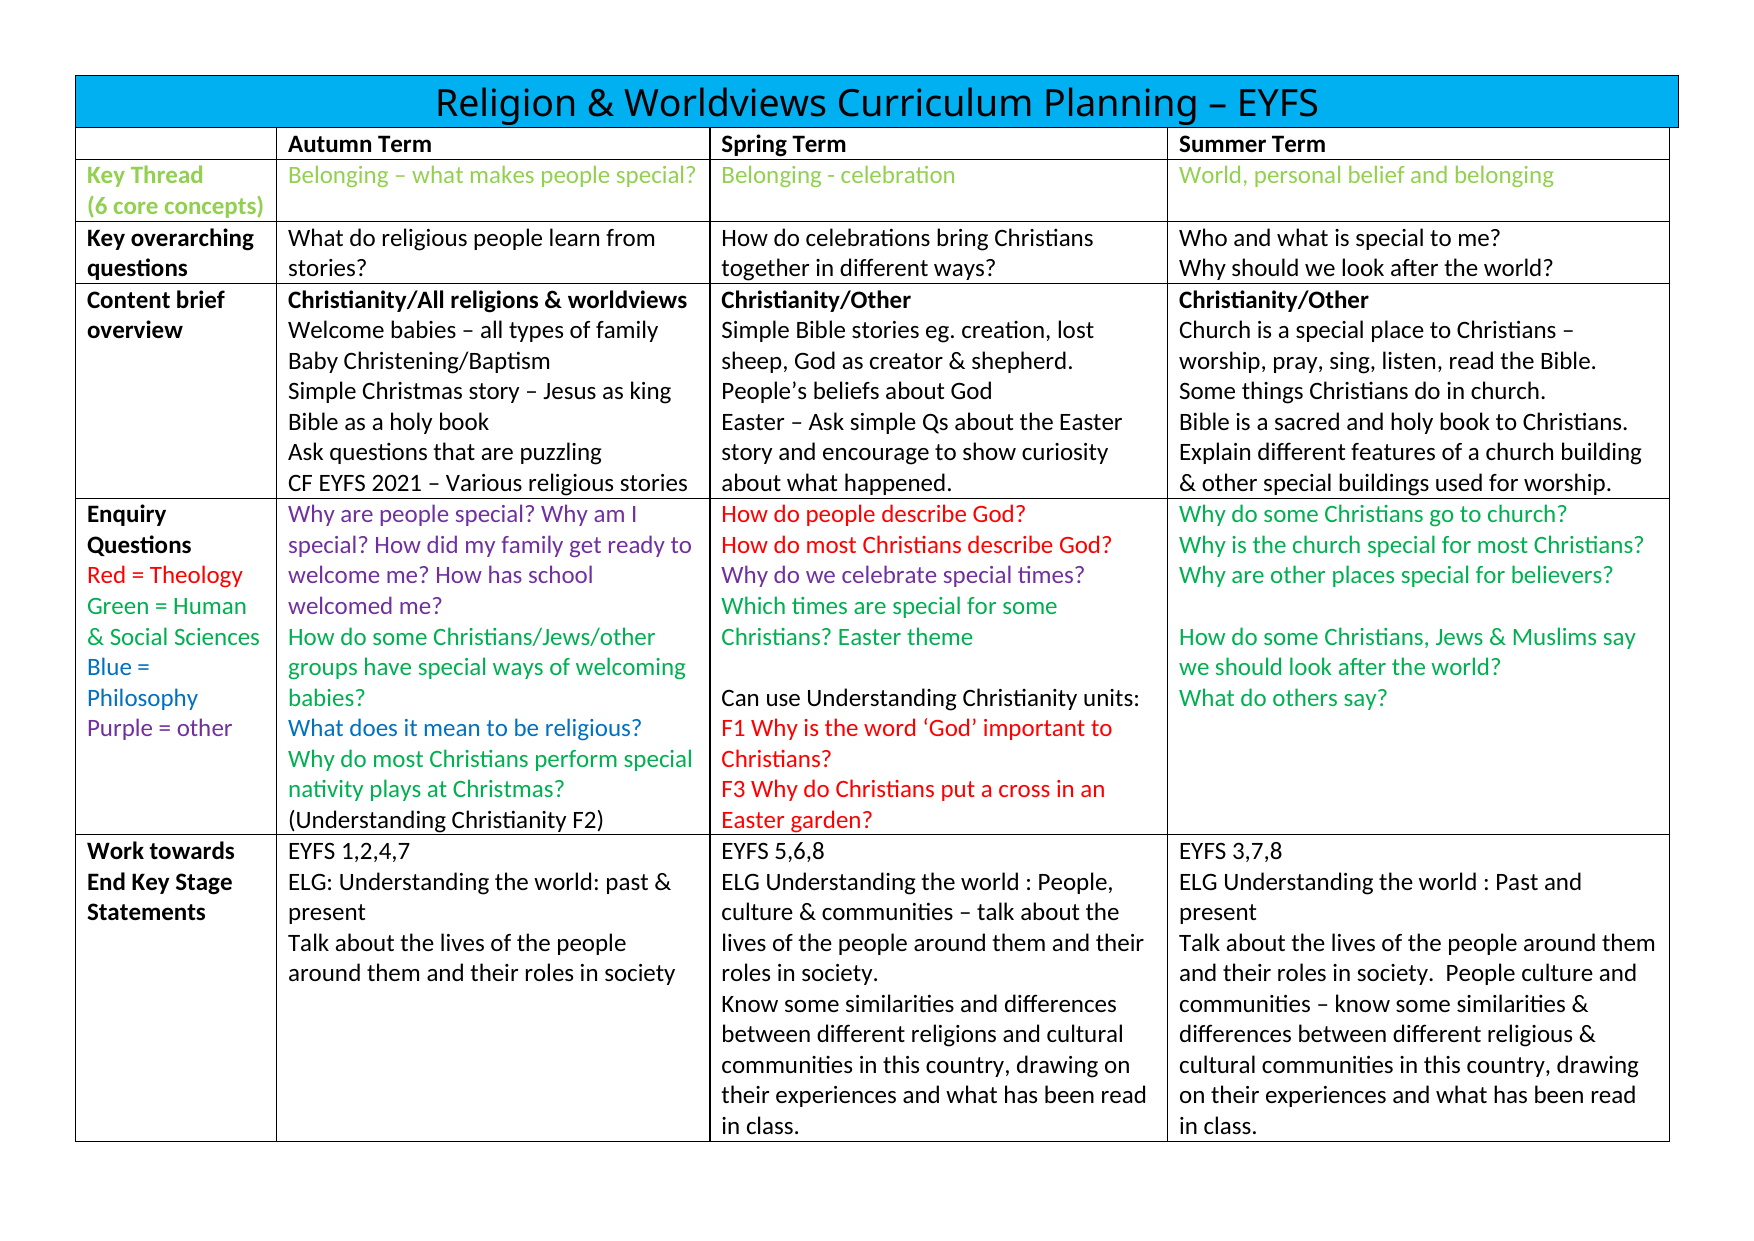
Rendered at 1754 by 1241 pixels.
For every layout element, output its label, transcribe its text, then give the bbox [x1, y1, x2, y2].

table_cell Why are people special? Why am I special? How did my family get ready to welcome me? How has school welcomed me? How do some Christians/Jews/other groups have special ways of welcoming babies? What does it mean to be religious? Why do most Christians perform special nativity plays at Christmas? (Understanding Christianity F2) [277, 499, 709, 834]
table_cell Christianity/All religions & worldviews Welcome babies – all types of family Baby Christening/Baptism Simple Christmas story – Jesus as king Bible as a holy book Ask questions that are puzzling CF EYFS 2021 – Various religious stories [277, 284, 709, 497]
table_cell Spring Term [711, 128, 1167, 159]
table_cell How do people describe God? How do most Christians describe God? Why do we celebrate special times? Which times are special for some Christians? Easter theme Can use Understanding Christianity units: F1 Why is the word ‘God’ important to Christians? F3 Why do Christians put a cross in an Easter garden? [711, 499, 1167, 834]
table_cell World, personal belief and belonging [1168, 160, 1669, 221]
table_cell What do religious people learn from stories? [277, 222, 709, 283]
table_cell Belonging – what makes people special? [277, 160, 709, 221]
table_cell Why do some Christians go to church? Why is the church special for most Christians? Why are other places special for believers? How do some Christians, Jews & Muslims say we should look after the world? What do others say? [1168, 499, 1669, 834]
table_cell Christianity/Other Simple Bible stories eg. creation, lost sheep, God as creator & shepherd. People’s beliefs about God Easter – Ask simple Qs about the Easter story and encourage to show curiosity about what happened. [711, 284, 1167, 497]
table_cell EYFS 3,7,8 ELG Understanding the world : Past and present Talk about the lives of the people around them and their roles in society. People culture and communities – know some similarities & differences between different religious & cultural communities in this country, drawing on their experiences and what has been read in class. [1168, 835, 1669, 1141]
table_cell Content brief overview [76, 284, 276, 497]
table_cell Who and what is special to me? Why should we look after the world? [1168, 222, 1669, 283]
table_cell Key overarching questions [76, 222, 276, 283]
table_cell Belonging - celebration [711, 160, 1167, 221]
table_cell Work towards End Key Stage Statements [76, 835, 276, 1141]
table_cell Key Thread (6 core concepts) [76, 160, 276, 221]
table_cell [76, 128, 276, 159]
table_cell Autumn Term [277, 128, 709, 159]
table_cell EYFS 1,2,4,7 ELG: Understanding the world: past & present Talk about the lives of the people around them and their roles in society [277, 835, 709, 1141]
table_cell Christianity/Other Church is a special place to Christians – worship, pray, sing, listen, read the Bible. Some things Christians do in church. Bible is a sacred and holy book to Christians. Explain different features of a church building & other special buildings used for worship. [1168, 284, 1669, 497]
table_cell How do celebrations bring Christians together in different ways? [711, 222, 1167, 283]
table_cell Summer Term [1168, 128, 1669, 159]
table_header Religion & Worldviews Curriculum Planning – EYFS [76, 76, 1678, 127]
table_cell EYFS 5,6,8 ELG Understanding the world : People, culture & communities – talk about the lives of the people around them and their roles in society. Know some similarities and differences between different religions and cultural communities in this country, drawing on their experiences and what has been read in class. [711, 835, 1167, 1141]
table_cell Enquiry Questions Red = Theology Green = Human & Social Sciences Blue = Philosophy Purple = other [76, 499, 276, 834]
